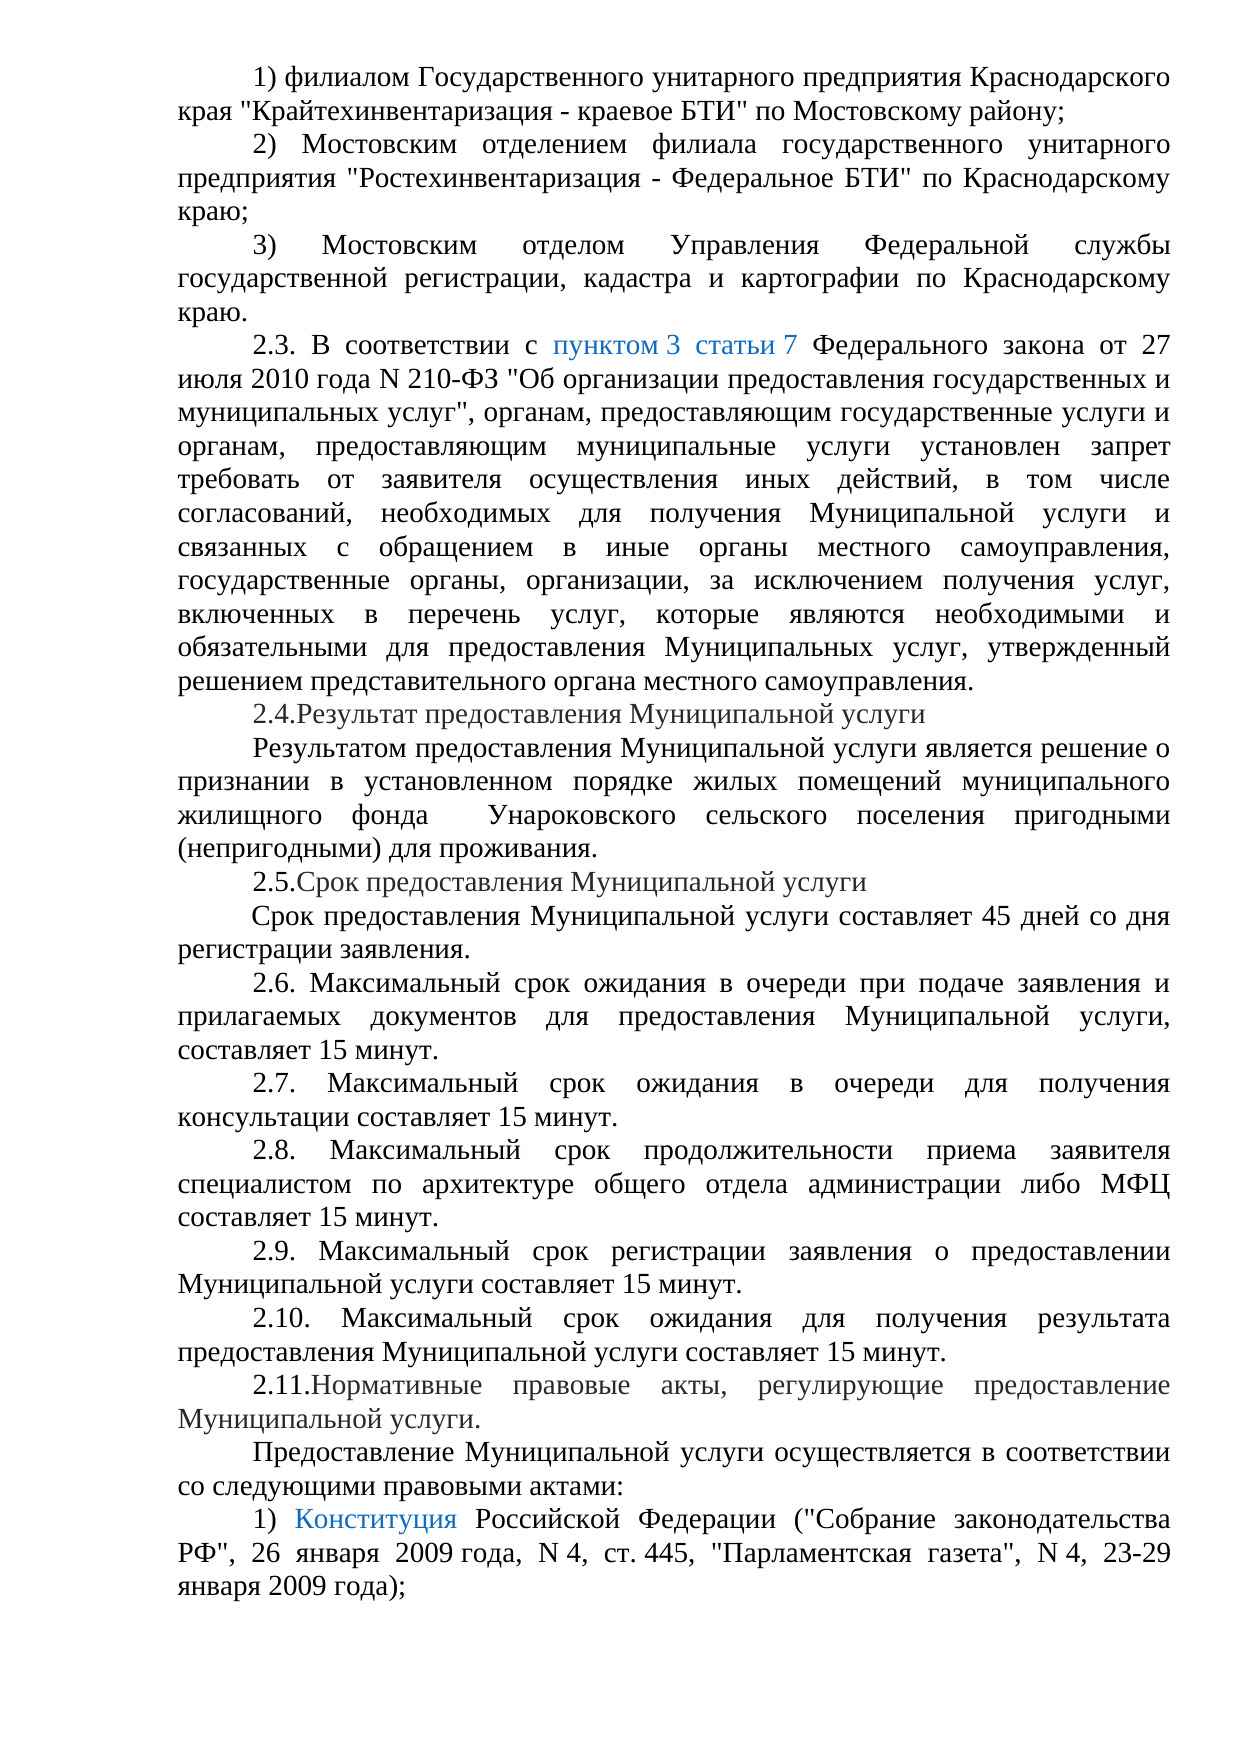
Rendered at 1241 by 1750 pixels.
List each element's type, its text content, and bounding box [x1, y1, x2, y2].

text 2.3. В соответствии с пунктом 3 статьи 7 Федерального закона от 27 июля 2010 года N 210-ФЗ "Об организации предоставления государственных и муниципальных услуг", органам, предоставляющим государственные услуги и органам, предоставляющим муниципальные услуги установлен запрет требовать от заявителя осуществления иных действий, в том числе согласований, необходимых для получения Муниципальной услуги и связанных с обращением в иные органы местного самоуправления, государственные органы, организации, за исключением получения услуг, включенных в перечень услуг, которые являются необходимыми и обязательными для предоставления Муниципальных услуг, утвержденный решением представительного органа местного самоуправления. [177, 327, 1171, 696]
text 1) филиалом Государственного унитарного предприятия Краснодарского края "Крайтехинвентаризация - краевое БТИ" по Мостовскому району; [177, 59, 1171, 126]
text Предоставление Муниципальной услуги осуществляется в соответствии со следующими правовыми актами: [177, 1434, 1171, 1501]
text Результатом предоставления Муниципальной услуги является решение о признании в установленном порядке жилых помещений муниципального жилищного фонда Унароковского сельского поселения пригодными (непригодными) для проживания. [177, 730, 1171, 864]
text 2.6. Максимальный срок ожидания в очереди при подаче заявления и прилагаемых документов для предоставления Муниципальной услуги, составляет 15 минут. [177, 965, 1171, 1065]
text 3) Мостовским отделом Управления Федеральной службы государственной регистрации, кадастра и картографии по Краснодарскому краю. [177, 227, 1171, 327]
text 2.7. Максимальный срок ожидания в очереди для получения консультации составляет 15 минут. [177, 1065, 1171, 1132]
text 2.8. Максимальный срок продолжительности приема заявителя специалистом по архитектуре общего отдела администрации либо МФЦ составляет 15 минут. [177, 1132, 1171, 1233]
text 2.9. Максимальный срок регистрации заявления о предоставлении Муниципальной услуги составляет 15 минут. [177, 1233, 1171, 1300]
text 2.5.Срок предоставления Муниципальной услуги [177, 864, 1171, 898]
text 2.10. Максимальный срок ожидания для получения результата предоставления Муниципальной услуги составляет 15 минут. [177, 1300, 1171, 1367]
text 2) Мостовским отделением филиала государственного унитарного предприятия "Ростехинвентаризация - Федеральное БТИ" по Краснодарскому краю; [177, 126, 1171, 227]
text 2.11.Нормативные правовые акты, регулирующие предоставление Муниципальной услуги. [177, 1367, 1171, 1434]
text 1) Конституция Российской Федерации ("Собрание законодательства РФ", 26 января 2009 года, N 4, ст. 445, "Парламентская газета", N 4, 23-29 января 2009 года); [177, 1501, 1171, 1602]
text 2.4.Результат предоставления Муниципальной услуги [177, 696, 1171, 730]
text Срок предоставления Муниципальной услуги составляет 45 дней со дня регистрации заявления. [177, 898, 1171, 965]
